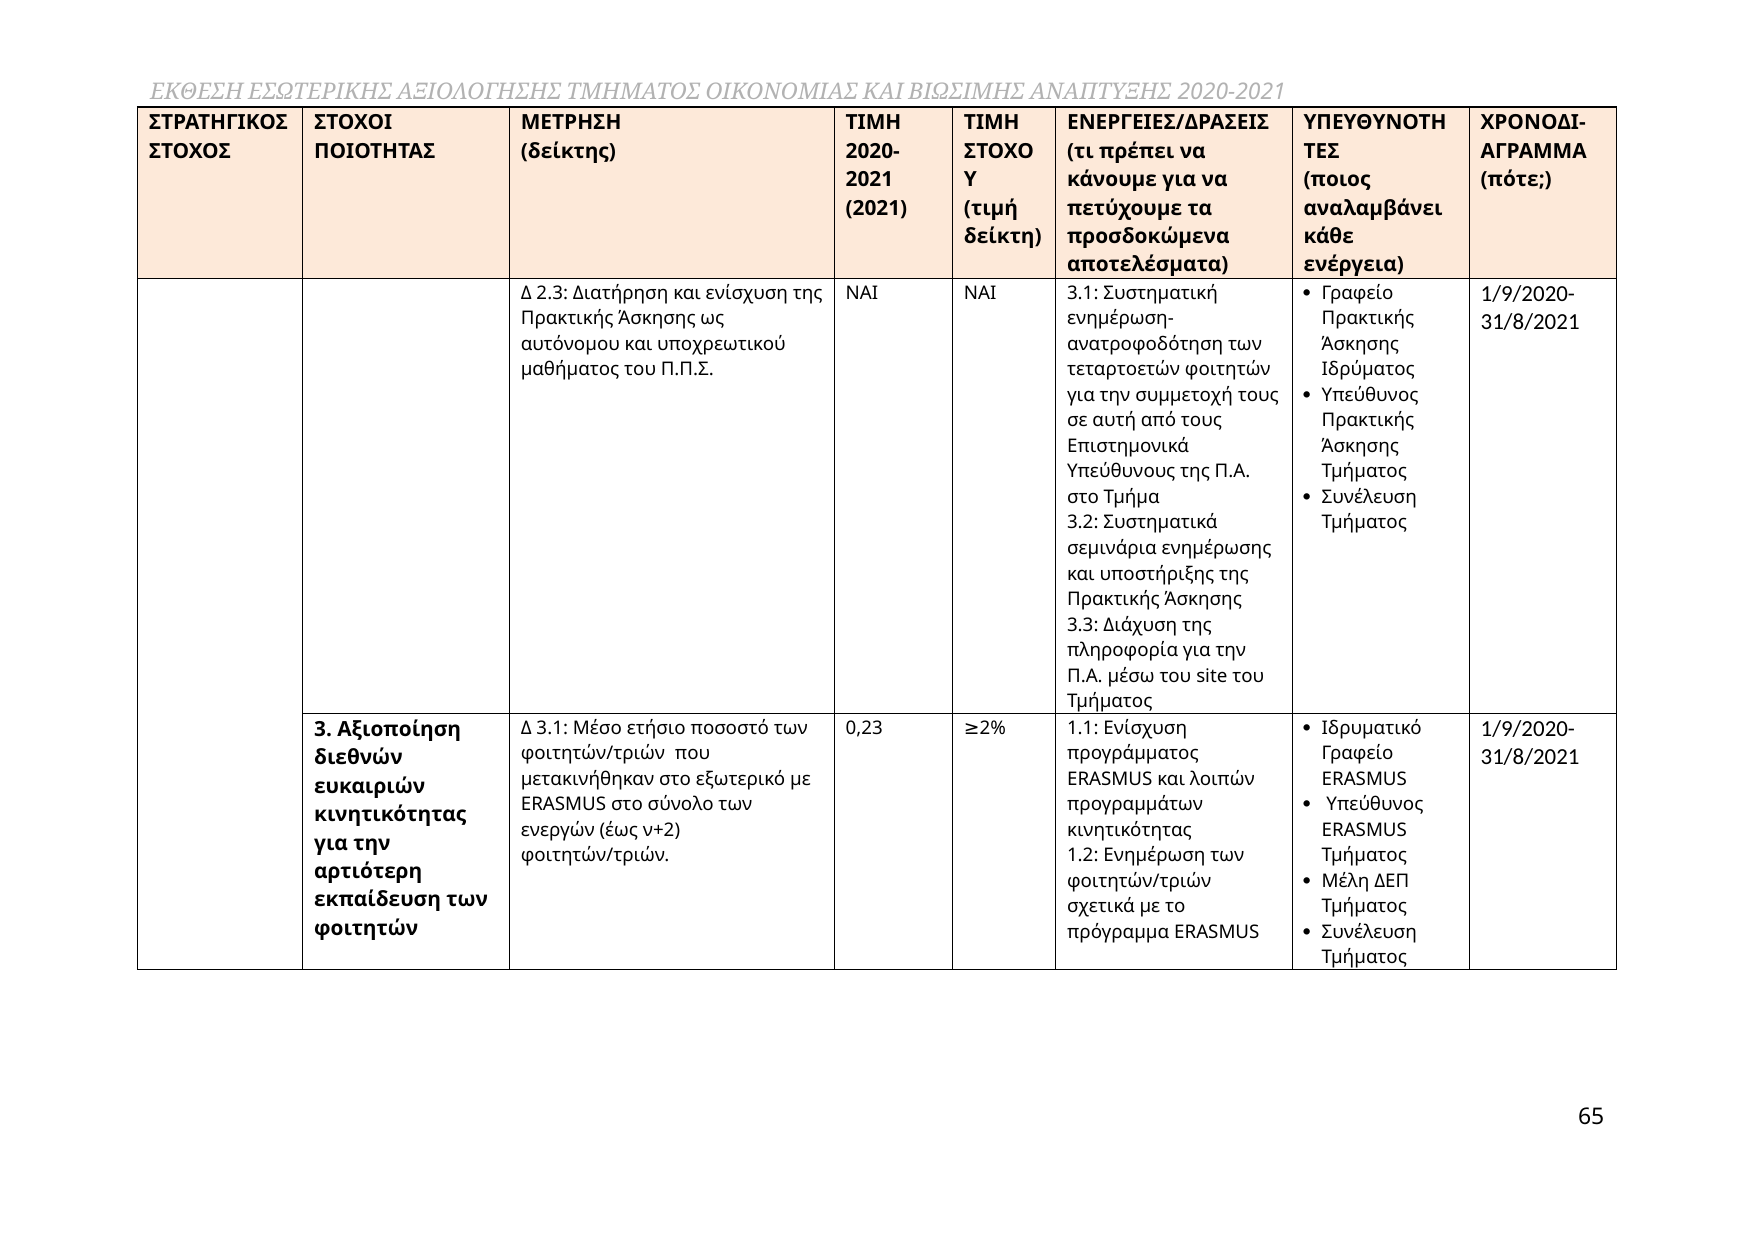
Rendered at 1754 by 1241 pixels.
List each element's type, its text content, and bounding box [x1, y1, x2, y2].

table_cell Δ 2.3: Διατήρηση και ενίσχυση της Πρακτικής Άσκησης ως αυτόνομου και υποχρεωτικού μαθήματος του Π.Π.Σ. [510, 279, 834, 713]
table_cell 1.1: Ενίσχυση προγράμματος ERASMUS και λοιπών προγραμμάτων κινητικότητας 1.2: Ενημέρωση των φοιτητών/τριών σχετικά με το πρόγραμμα ERASMUS [1056, 714, 1292, 969]
table_header ΣΤΡΑΤΗΓΙΚΟΣ ΣΤΟΧΟΣ [138, 108, 302, 278]
table_cell 1/9/2020-31/8/2021 [1470, 279, 1616, 713]
table_header ΤΙΜΗ 2020-2021 (2021) [835, 108, 952, 278]
table_cell 3. Αξιοποίηση διεθνών ευκαιριών κινητικότητας για την αρτιότερη εκπαίδευση των φοιτητών [303, 714, 509, 969]
table_header ΕΝΕΡΓΕΙΕΣ/ΔΡΑΣΕΙΣ (τι πρέπει να κάνουμε για να πετύχουμε τα προσδοκώμενα αποτελέσματα) [1056, 108, 1292, 278]
table_header ΜΕΤΡΗΣΗ (δείκτης) [510, 108, 834, 278]
table_header ΥΠΕΥΘΥΝΟΤΗΤΕΣ (ποιος αναλαμβάνει κάθε ενέργεια) [1293, 108, 1469, 278]
table_cell 0,23 [835, 714, 952, 969]
table_cell 1/9/2020-31/8/2021 [1470, 714, 1616, 969]
table_header ΣΤΟΧΟΙ ΠΟΙΟΤΗΤΑΣ [303, 108, 509, 278]
table_cell ΝΑΙ [835, 279, 952, 713]
table_header ΧΡΟΝΟΔΙ-ΑΓΡΑΜΜΑ (πότε;) [1470, 108, 1616, 278]
table_cell 3.1: Συστηματική ενημέρωση-ανατροφοδότηση των τεταρτοετών φοιτητών για την συμμετοχή τους σε αυτή από τους Επιστημονικά Υπεύθυνους της Π.Α. στο Τμήμα 3.2: Συστηματικά σεμινάρια ενημέρωσης και υποστήριξης της Πρακτικής Άσκησης 3.3: Διάχυση της πληροφορία για την Π.Α. μέσω του site του Τμήματος [1056, 279, 1292, 713]
table_cell Γραφείο Πρακτικής Άσκησης Ιδρύματος Υπεύθυνος Πρακτικής Άσκησης Τμήματος Συνέλευση Τμήματος [1293, 279, 1469, 713]
table_cell Ιδρυματικό Γραφείο ERASMUS Υπεύθυνος ERASMUS Τμήματος Μέλη ΔΕΠ Τμήματος Συνέλευση Τμήματος [1293, 714, 1469, 969]
table_cell Δ 3.1: Μέσο ετήσιο ποσοστό των φοιτητών/τριών που μετακινήθηκαν στο εξωτερικό με ERASMUS στο σύνολο των ενεργών (έως ν+2) φοιτητών/τριών. [510, 714, 834, 969]
table_header ΤΙΜΗ ΣΤΟΧΟΥ (τιμή δείκτη) [953, 108, 1055, 278]
table_cell ΝΑΙ [953, 279, 1055, 713]
table_cell ≥2% [953, 714, 1055, 969]
